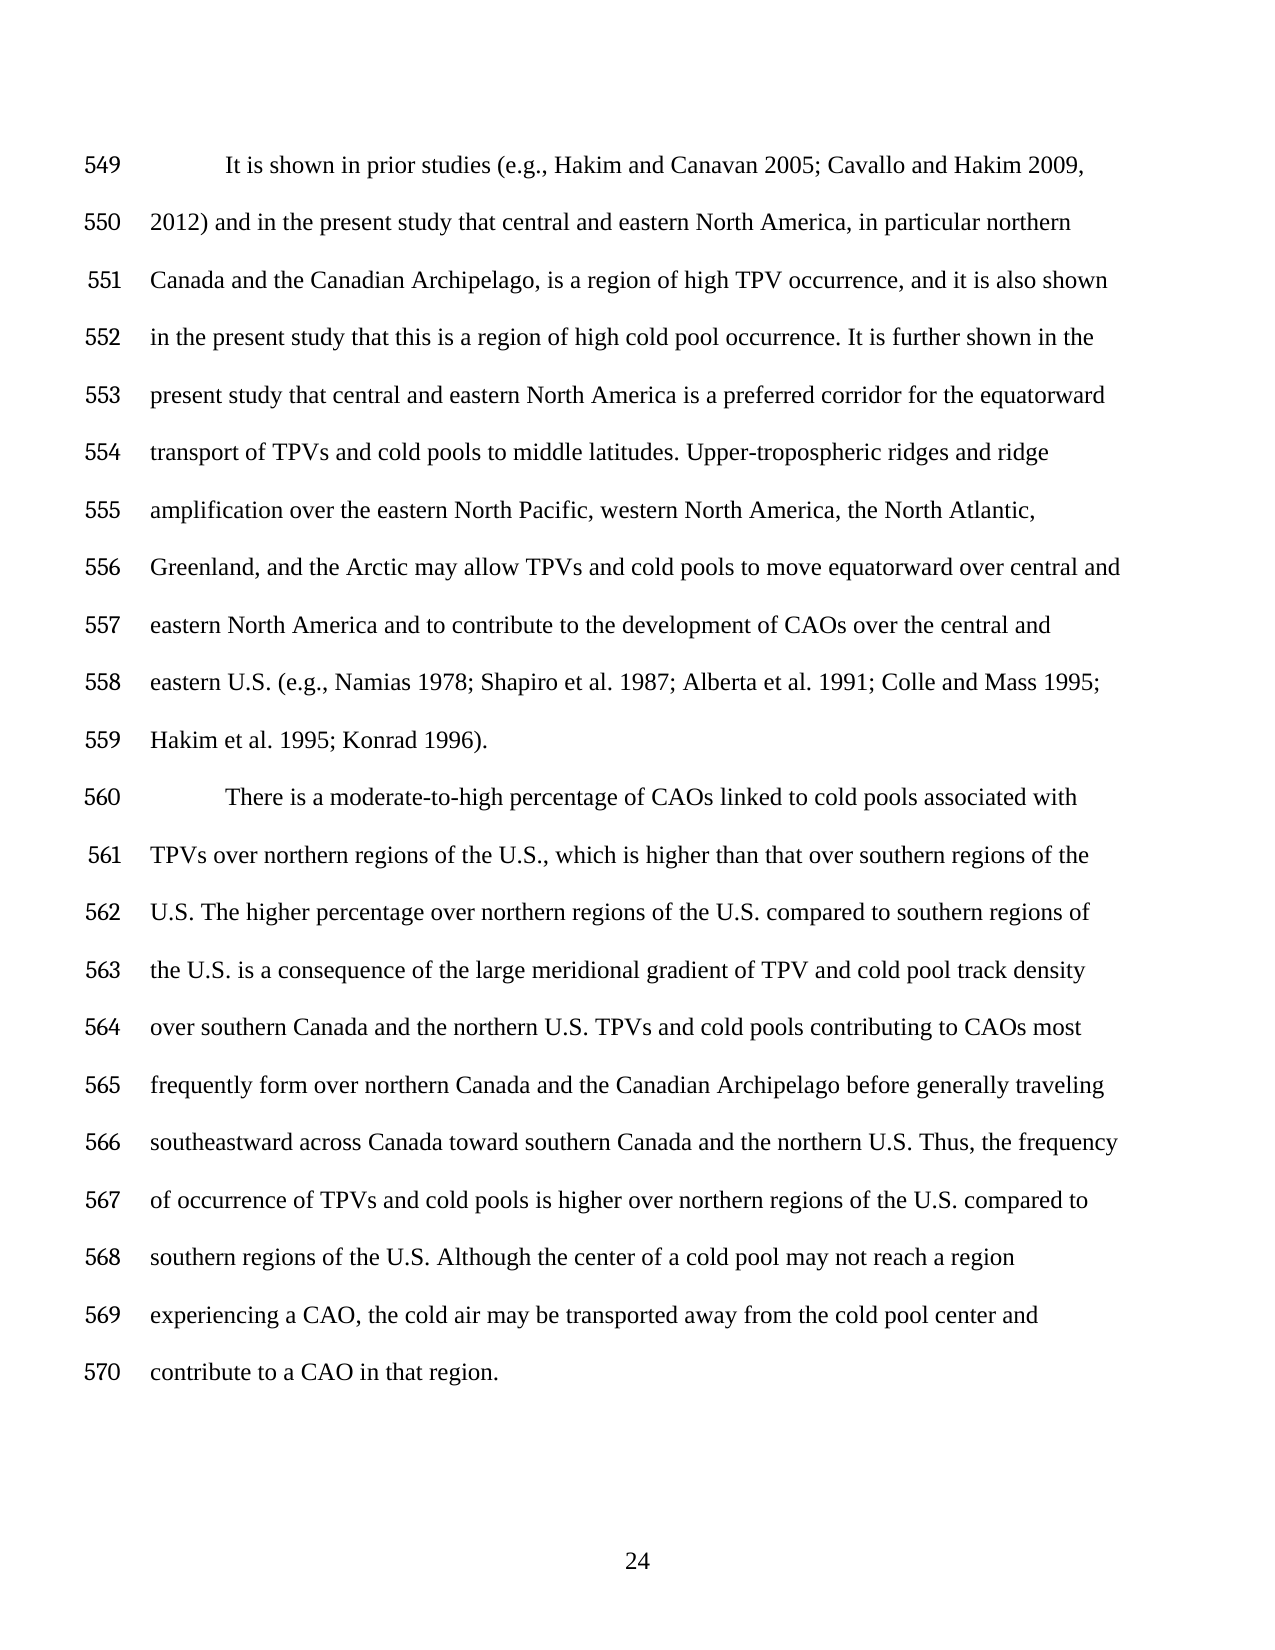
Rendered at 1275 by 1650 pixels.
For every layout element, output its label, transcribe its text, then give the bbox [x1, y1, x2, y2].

text It is shown in prior studies (e.g., Hakim and Canavan 2005; Cavallo and Hakim 2009, 2012) and in the present study that central and eastern North America, in particular northern Canada and the Canadian Archipelago, is a region of high TPV occurrence, and it is also shown in the present study that this is a region of high cold pool occurrence. It is further shown in the present study that central and eastern North America is a preferred corridor for the equatorward transport of TPVs and cold pools to middle latitudes. Upper-tropospheric ridges and ridge amplification over the eastern North Pacific, western North America, the North Atlantic, Greenland, and the Arctic may allow TPVs and cold pools to move equatorward over central and eastern North America and to contribute to the development of CAOs over the central and eastern U.S. (e.g., Namias 1978; Shapiro et al. 1987; Alberta et al. 1991; Colle and Mass 1995; Hakim et al. 1995; Konrad 1996). [150, 150, 1125, 754]
text There is a moderate-to-high percentage of CAOs linked to cold pools associated with TPVs over northern regions of the U.S., which is higher than that over southern regions of the U.S. The higher percentage over northern regions of the U.S. compared to southern regions of the U.S. is a consequence of the large meridional gradient of TPV and cold pool track density over southern Canada and the northern U.S. TPVs and cold pools contributing to CAOs most frequently form over northern Canada and the Canadian Archipelago before generally traveling southeastward across Canada toward southern Canada and the northern U.S. Thus, the frequency of occurrence of TPVs and cold pools is higher over northern regions of the U.S. compared to southern regions of the U.S. Although the center of a cold pool may not reach a region experiencing a CAO, the cold air may be transported away from the cold pool center and contribute to a CAO in that region. [150, 782, 1125, 1386]
